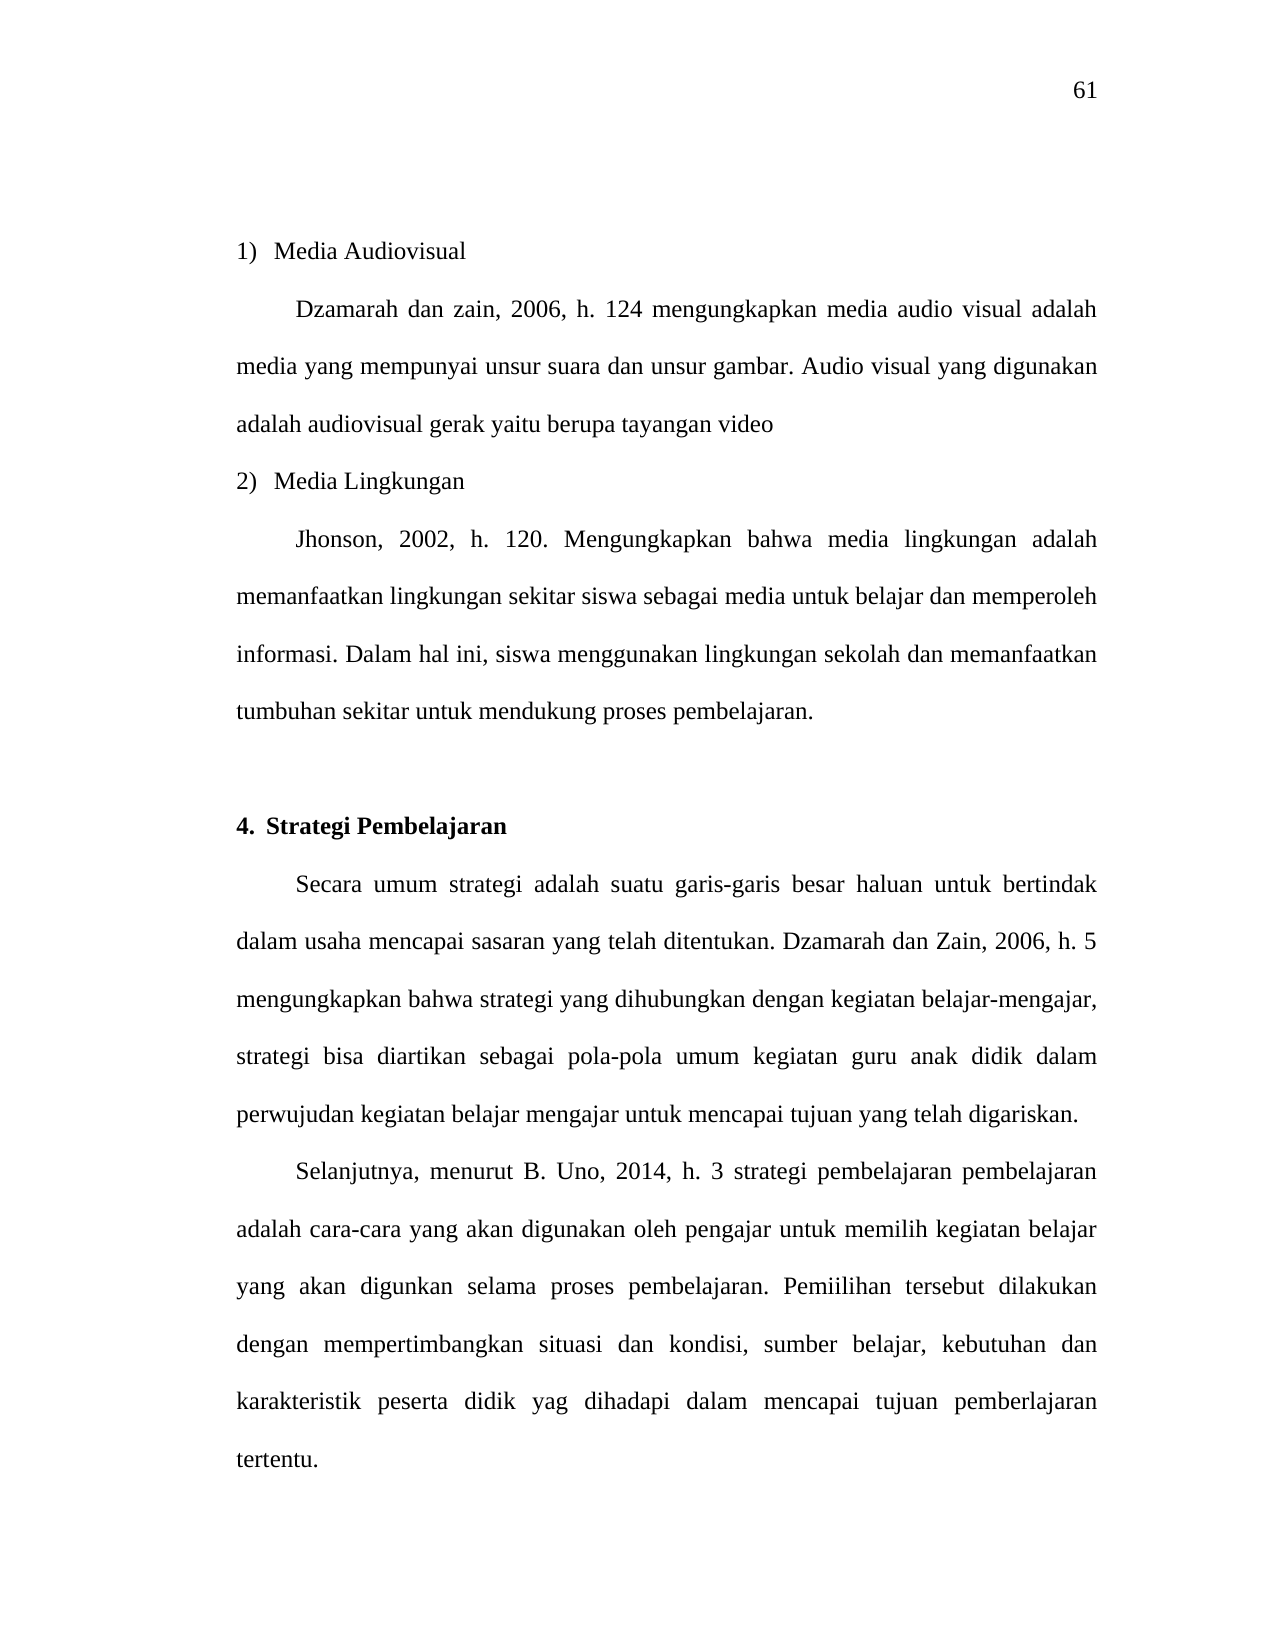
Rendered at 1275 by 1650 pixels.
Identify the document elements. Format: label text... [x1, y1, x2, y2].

list Strategi Pembelajaran [236, 811, 1098, 840]
text Dzamarah dan zain, 2006, h. 124 mengungkapkan media audio visual adalah media yang mempunyai unsur suara dan unsur gambar. Audio visual yang digunakan adalah audiovisual gerak yaitu berupa tayangan video [236, 294, 1098, 437]
text Selanjutnya, menurut B. Uno, 2014, h. 3 strategi pembelajaran pembelajaran adalah cara-cara yang akan digunakan oleh pengajar untuk memilih kegiatan belajar yang akan digunkan selama proses pembelajaran. Pemiilihan tersebut dilakukan dengan mempertimbangkan situasi dan kondisi, sumber belajar, kebutuhan dan karakteristik peserta didik yag dihadapi dalam mencapai tujuan pemberlajaran tertentu. [236, 1156, 1098, 1472]
list Media Audiovisual [236, 236, 1098, 265]
text Jhonson, 2002, h. 120. Mengungkapkan bahwa media lingkungan adalah memanfaatkan lingkungan sekitar siswa sebagai media untuk belajar dan memperoleh informasi. Dalam hal ini, siswa menggunakan lingkungan sekolah dan memanfaatkan tumbuhan sekitar untuk mendukung proses pembelajaran. [236, 524, 1098, 725]
list Media Lingkungan [236, 466, 1098, 495]
text Secara umum strategi adalah suatu garis-garis besar haluan untuk bertindak dalam usaha mencapai sasaran yang telah ditentukan. Dzamarah dan Zain, 2006, h. 5 mengungkapkan bahwa strategi yang dihubungkan dengan kegiatan belajar-mengajar, strategi bisa diartikan sebagai pola-pola umum kegiatan guru anak didik dalam perwujudan kegiatan belajar mengajar untuk mencapai tujuan yang telah digariskan. [236, 869, 1098, 1127]
